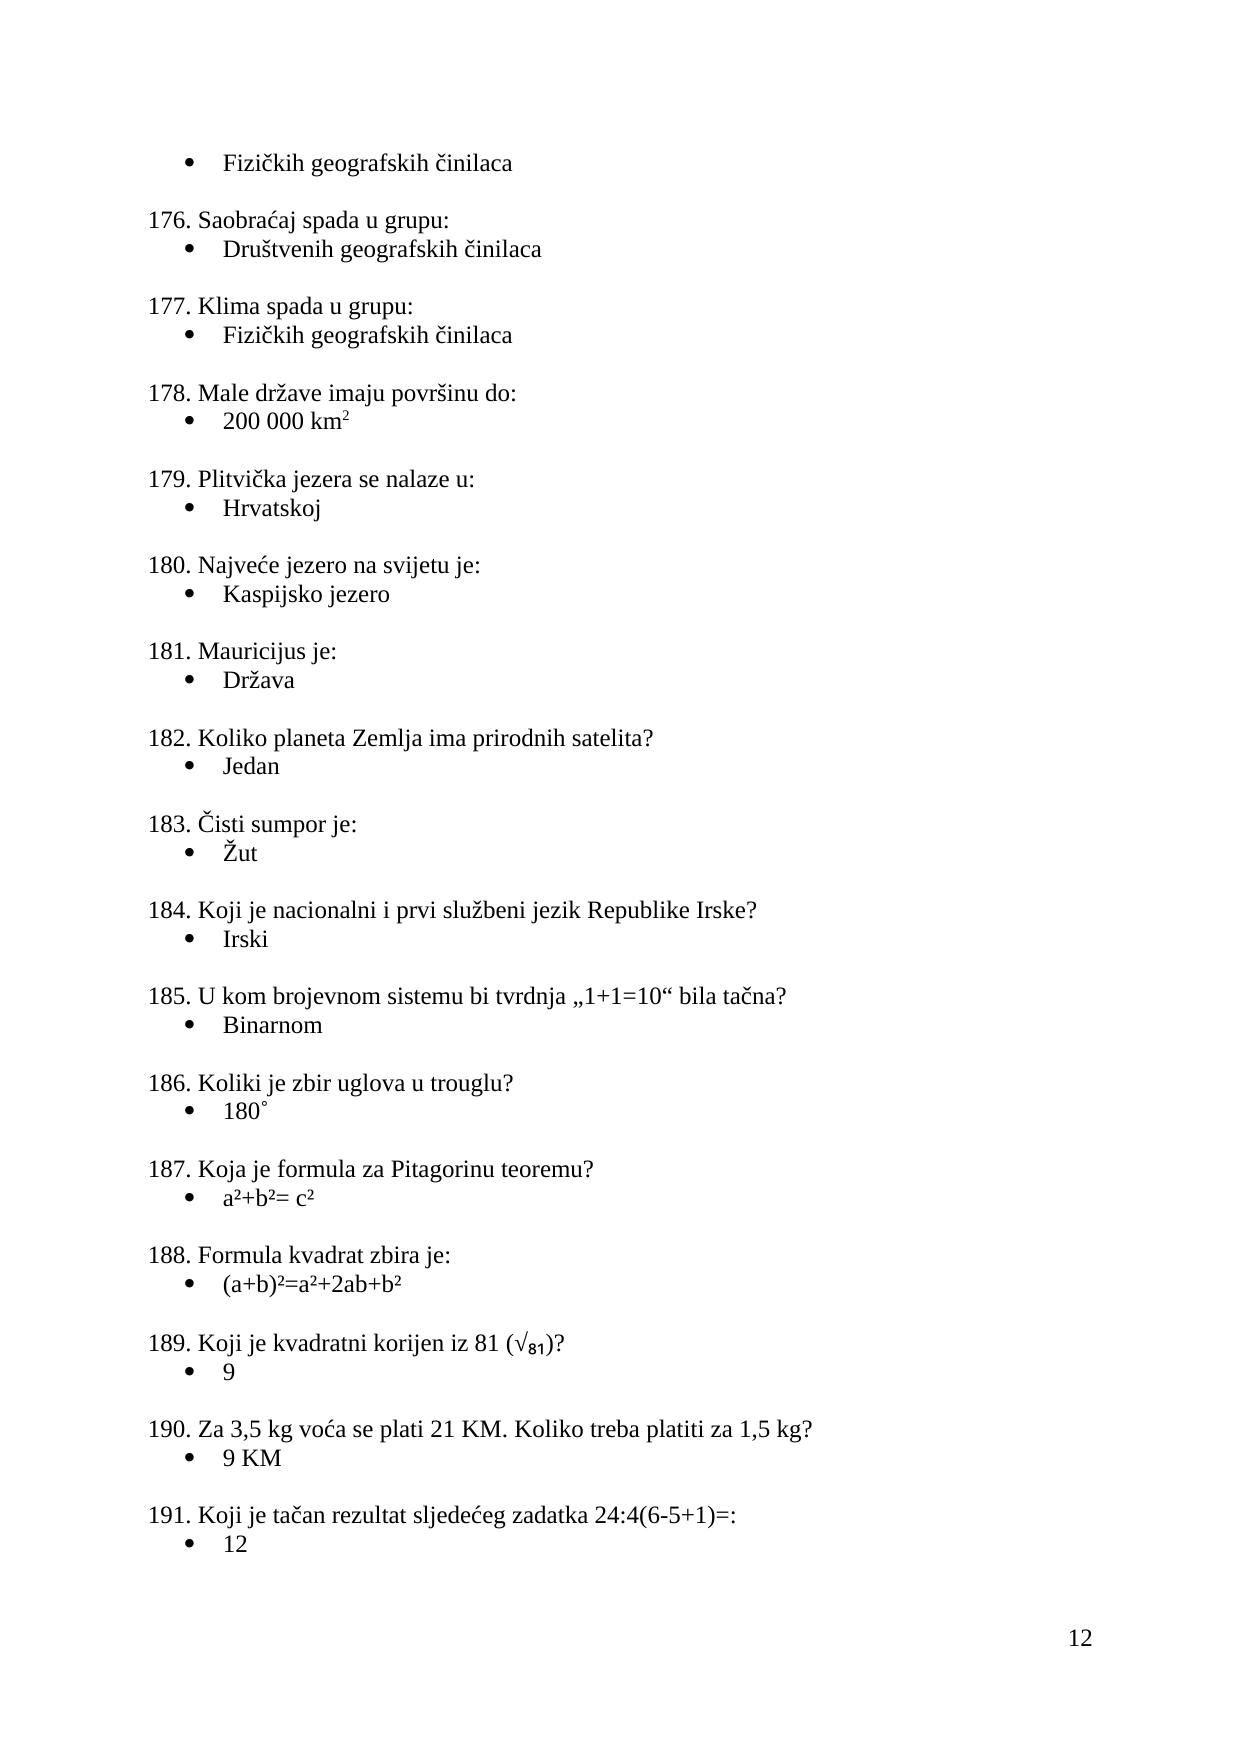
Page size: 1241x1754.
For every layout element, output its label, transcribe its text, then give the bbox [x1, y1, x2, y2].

list Hrvatskoj [185, 493, 1093, 521]
list a²+b²= c² [185, 1183, 1093, 1211]
text 178. Male države imaju površinu do: [148, 378, 1093, 406]
list 200 000 km2 [185, 406, 1093, 435]
list Žut [185, 838, 1093, 866]
list Kaspijsko jezero [185, 579, 1093, 608]
text 179. Plitvička jezera se nalaze u: [148, 464, 1093, 493]
list Jedan [185, 751, 1093, 780]
list (a+b)²=a²+2ab+b² [185, 1269, 1093, 1298]
list Irski [185, 924, 1093, 953]
list Binarnom [185, 1010, 1093, 1039]
list Fizičkih geografskih činilaca [185, 320, 1093, 349]
text 180. Najveće jezero na svijetu je: [148, 550, 1093, 579]
text 188. Formula kvadrat zbira je: [148, 1240, 1093, 1269]
text 185. U kom brojevnom sistemu bi tvrdnja „1+1=10“ bila tačna? [148, 981, 1093, 1010]
list 9 [185, 1357, 1093, 1385]
text 190. Za 3,5 kg voća se plati 21 KM. Koliko treba platiti za 1,5 kg? [148, 1414, 1093, 1443]
list Društvenih geografskih činilaca [185, 234, 1093, 263]
text 191. Koji je tačan rezultat sljedećeg zadatka 24:4(6-5+1)=: [148, 1500, 1093, 1529]
text 186. Koliki je zbir uglova u trouglu? [148, 1068, 1093, 1096]
list Država [185, 665, 1093, 694]
list 9 KM [185, 1443, 1093, 1472]
list 12 [185, 1529, 1093, 1558]
list 180˚ [185, 1096, 1093, 1125]
list Fizičkih geografskih činilaca [185, 148, 1093, 176]
text 184. Koji je nacionalni i prvi službeni jezik Republike Irske? [148, 895, 1093, 924]
text 181. Mauricijus je: [148, 636, 1093, 665]
text 176. Saobraćaj spada u grupu: [148, 205, 1093, 234]
text 177. Klima spada u grupu: [148, 291, 1093, 320]
text 187. Koja je formula za Pitagorinu teoremu? [148, 1154, 1093, 1183]
text 183. Čisti sumpor je: [148, 809, 1093, 838]
text 189. Koji je kvadratni korijen iz 81 (√₈₁)? [148, 1326, 1093, 1357]
text 182. Koliko planeta Zemlja ima prirodnih satelita? [148, 723, 1093, 751]
